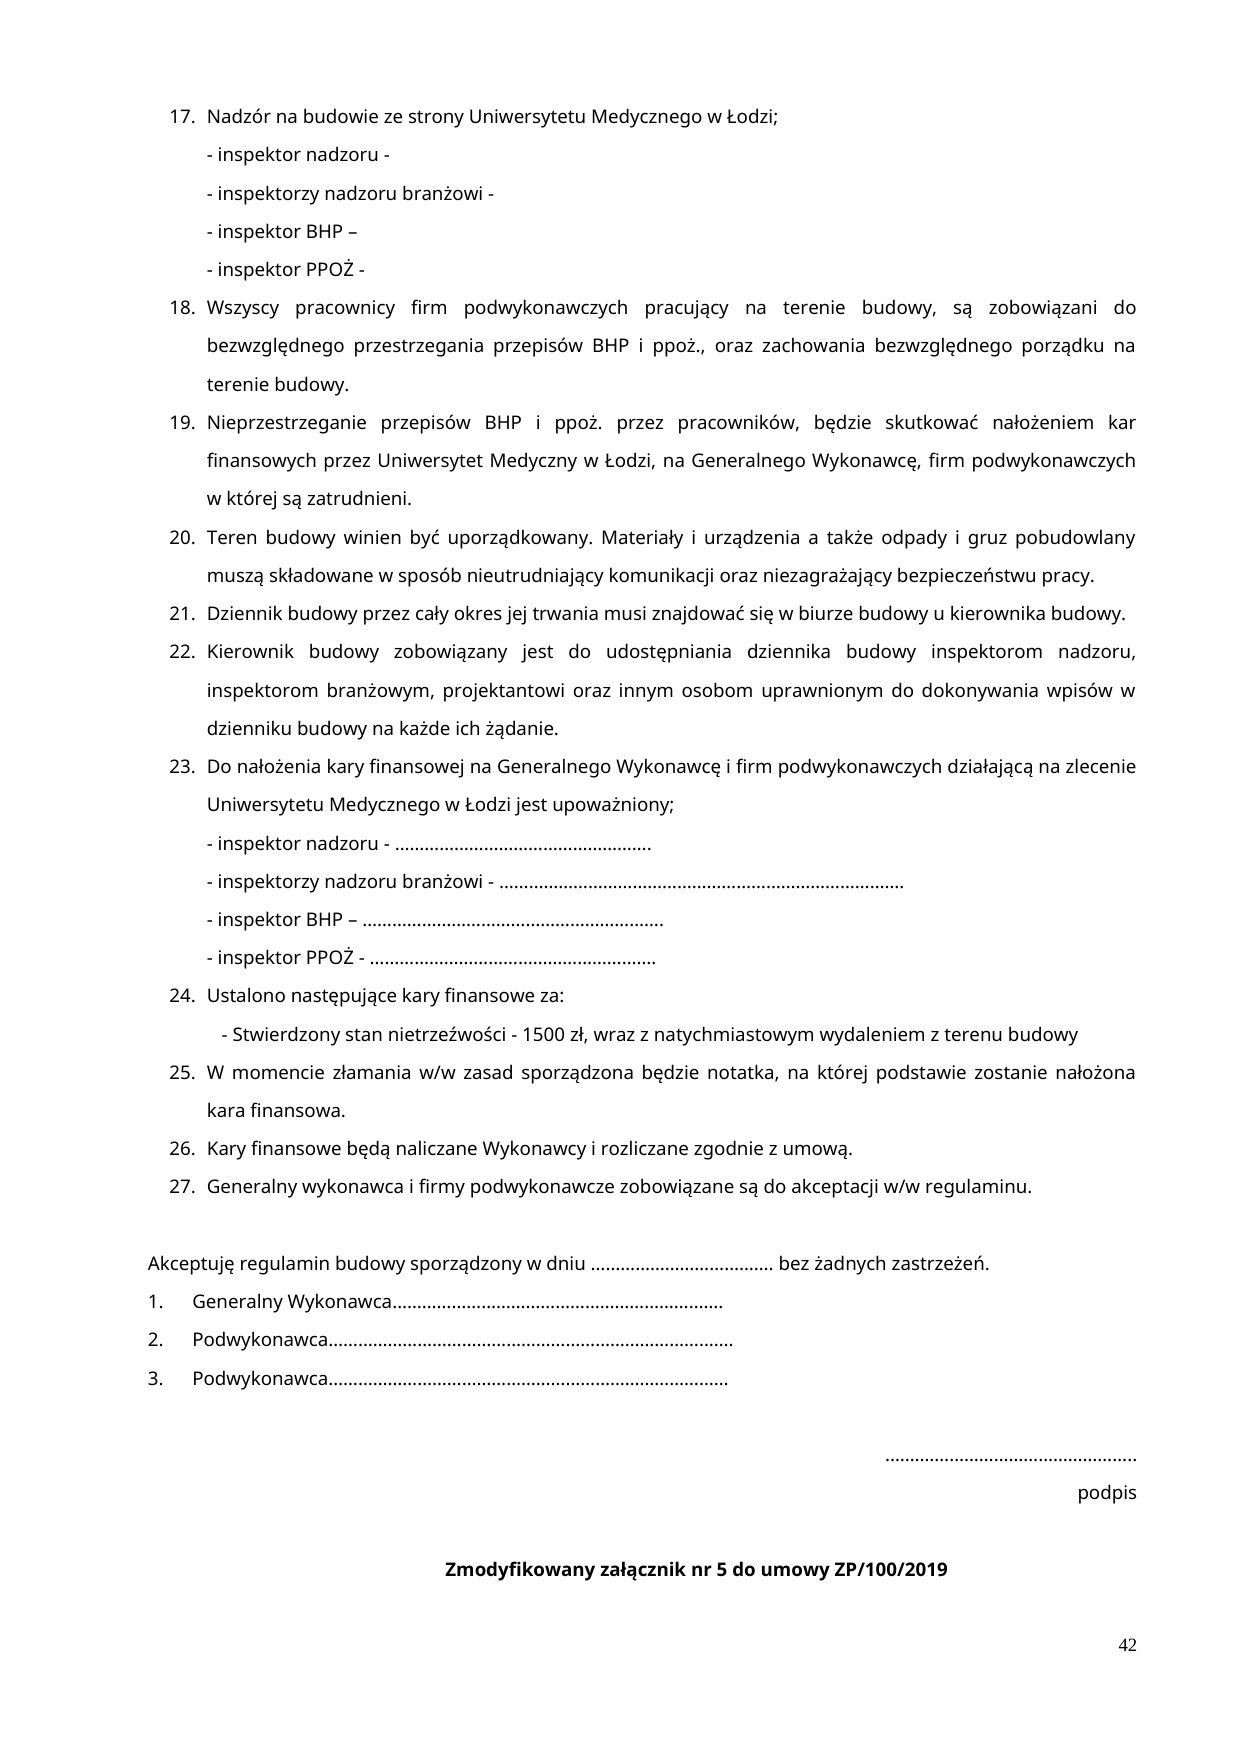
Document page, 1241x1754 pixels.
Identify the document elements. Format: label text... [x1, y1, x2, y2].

text - inspektorzy nadzoru branżowi - ………………………………………………………………………. [207, 868, 1137, 893]
text 1. Generalny Wykonawca…………………………………………………………. [148, 1288, 1137, 1314]
text - inspektor nadzoru - [207, 142, 1137, 167]
text - inspektor PPOŻ - [207, 256, 1137, 282]
text - inspektor BHP – [207, 218, 1137, 244]
text - inspektor BHP – ……………………………………………………. [207, 906, 1137, 932]
text - Stwierdzony stan nietrzeźwości - 1500 zł, wraz z natychmiastowym wydaleniem z terenu budowy [221, 1021, 1137, 1046]
text 2. Podwykonawca………………………………………………………………………. [148, 1327, 1137, 1352]
list Teren budowy winien być uporządkowany. Materiały i urządzenia a także odpady i gruz pobudowlany muszą składowane w sposób nieutrudniający komunikacji oraz niezagrażający bezpieczeństwu pracy. [169, 524, 1137, 588]
text Zmodyfikowany załącznik nr 5 do umowy ZP/100/2019 [148, 1556, 1137, 1582]
list W momencie złamania w/w zasad sporządzona będzie notatka, na której podstawie zostanie nałożona kara finansowa. [169, 1059, 1137, 1123]
list Do nałożenia kary finansowej na Generalnego Wykonawcę i firm podwykonawczych działającą na zlecenie Uniwersytetu Medycznego w Łodzi jest upoważniony; [169, 753, 1137, 817]
list Kary finansowe będą naliczane Wykonawcy i rozliczane zgodnie z umową. [169, 1136, 1137, 1161]
list Ustalono następujące kary finansowe za: [169, 983, 1137, 1008]
list Nieprzestrzeganie przepisów BHP i ppoż. przez pracowników, będzie skutkować nałożeniem kar finansowych przez Uniwersytet Medyczny w Łodzi, na Generalnego Wykonawcę, firm podwykonawczych w której są zatrudnieni. [169, 409, 1137, 511]
text Akceptuję regulamin budowy sporządzony w dniu ………………………………. bez żadnych zastrzeżeń. [148, 1250, 1137, 1276]
text - inspektor nadzoru - ……………………………………………. [207, 830, 1137, 855]
list Nadzór na budowie ze strony Uniwersytetu Medycznego w Łodzi; [169, 103, 1137, 129]
list Generalny wykonawca i firmy podwykonawcze zobowiązane są do akceptacji w/w regulaminu. [169, 1174, 1137, 1199]
text - inspektorzy nadzoru branżowi - [207, 180, 1137, 205]
list Kierownik budowy zobowiązany jest do udostępniania dziennika budowy inspektorom nadzoru, inspektorom branżowym, projektantowi oraz innym osobom uprawnionym do dokonywania wpisów w dzienniku budowy na każde ich żądanie. [169, 639, 1137, 741]
text 3. Podwykonawca……………………………………………………………………… [148, 1365, 1137, 1391]
text .………………………………………….. [148, 1441, 1137, 1467]
text podpis [148, 1480, 1137, 1505]
text - inspektor PPOŻ - …………………………………………………. [207, 944, 1137, 970]
list Wszyscy pracownicy firm podwykonawczych pracujący na terenie budowy, są zobowiązani do bezwzględnego przestrzegania przepisów BHP i ppoż., oraz zachowania bezwzględnego porządku na terenie budowy. [169, 294, 1137, 397]
list Dziennik budowy przez cały okres jej trwania musi znajdować się w biurze budowy u kierownika budowy. [169, 600, 1137, 626]
